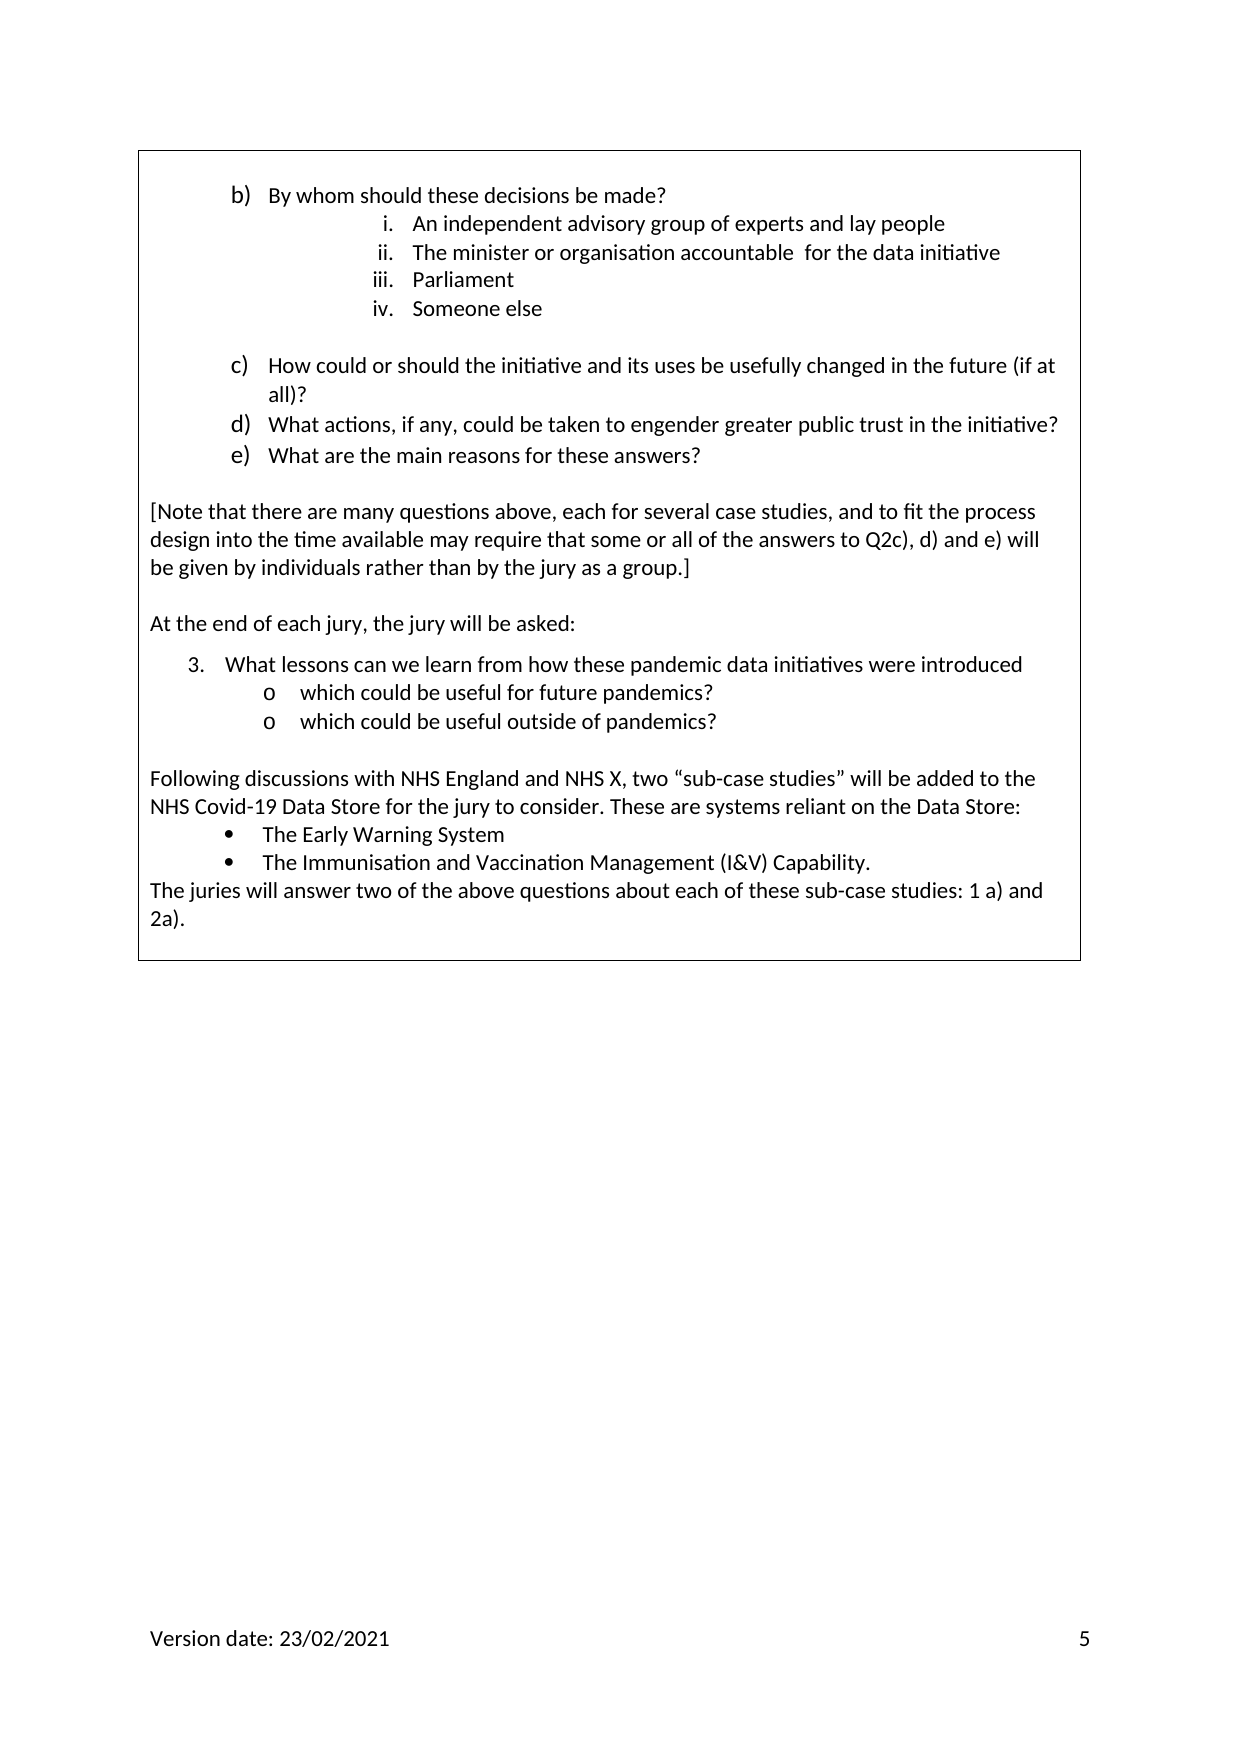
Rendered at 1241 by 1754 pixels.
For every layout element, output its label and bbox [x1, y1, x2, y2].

table_header [139, 151, 1080, 960]
